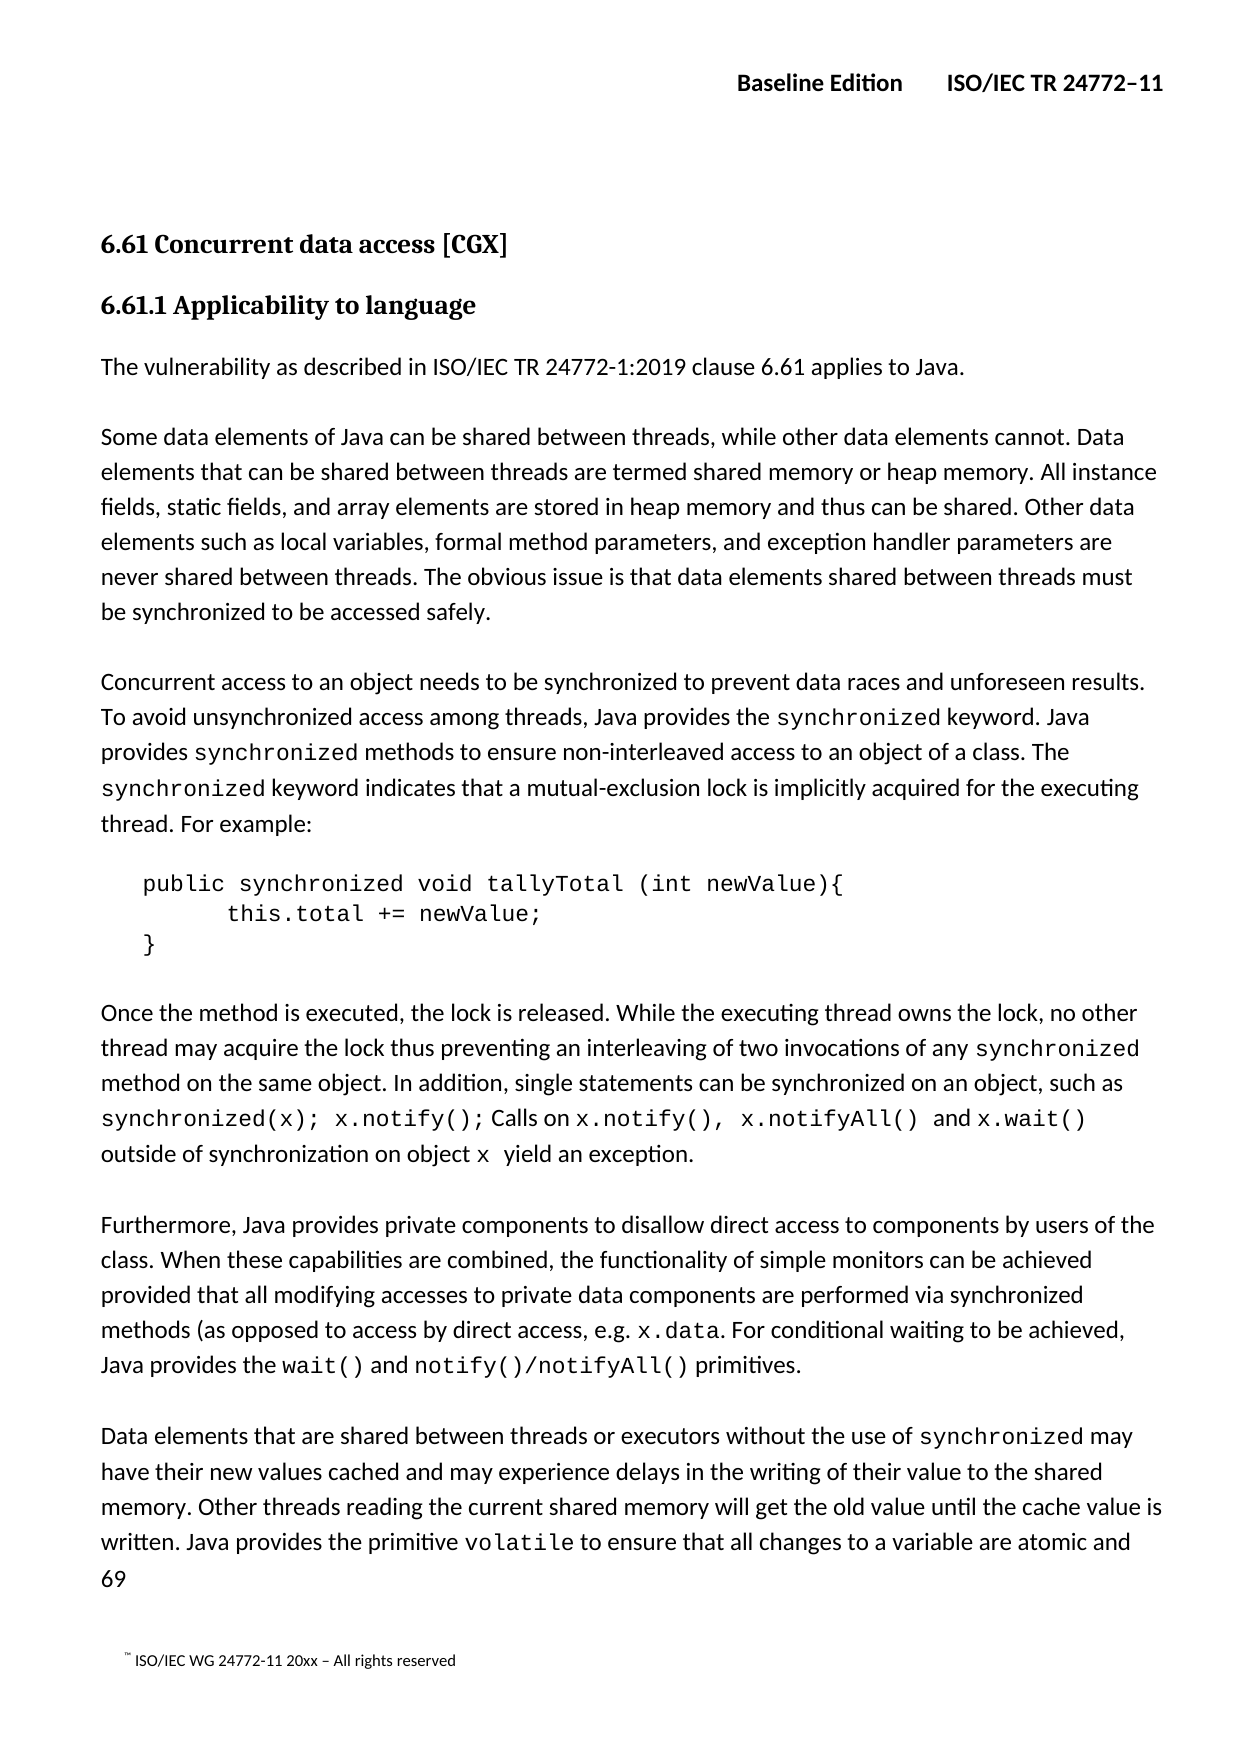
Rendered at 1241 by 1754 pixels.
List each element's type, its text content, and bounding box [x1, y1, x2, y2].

subtitle 6.61.1 Applicability to language [101, 290, 1164, 321]
text The vulnerability as described in ISO/IEC TR 24772-1:2019 clause 6.61 applies to Java. [101, 351, 1164, 381]
subtitle 6.61 Concurrent data access [CGX] [101, 229, 1164, 261]
text Furthermore, Java provides private components to disallow direct access to components by users of the class. When these capabilities are combined, the functionality of simple monitors can be achieved provided that all modifying accesses to private data components are performed via synchronized methods (as opposed to access by direct access, e.g. x.data. For conditional waiting to be achieved, Java provides the wait() and notify()/notifyAll() primitives. [101, 1209, 1164, 1381]
text Concurrent access to an object needs to be synchronized to prevent data races and unforeseen results. To avoid unsynchronized access among threads, Java provides the synchronized keyword. Java provides synchronized methods to ensure non-interleaved access to an object of a class. The synchronized keyword indicates that a mutual-exclusion lock is implicitly acquired for the executing thread. For example: [101, 666, 1164, 838]
text Once the method is executed, the lock is released. While the executing thread owns the lock, no other thread may acquire the lock thus preventing an interleaving of two invocations of any synchronized method on the same object. In addition, single statements can be synchronized on an object, such as synchronized(x); x.notify(); Calls on x.notify(), x.notifyAll() and x.wait() outside of synchronization on object x yield an exception. [101, 997, 1164, 1169]
text Some data elements of Java can be shared between threads, while other data elements cannot. Data elements that can be shared between threads are termed shared memory or heap memory. All instance fields, static fields, and array elements are stored in heap memory and thus can be shared. Other data elements such as local variables, formal method parameters, and exception handler parameters are never shared between threads. The obvious issue is that data elements shared between threads must be synchronized to be accessed safely. [101, 421, 1164, 626]
text } [101, 932, 1164, 958]
text public synchronized void tallyTotal (int newValue){ [101, 872, 1164, 898]
text this.total += newValue; [101, 902, 1164, 928]
